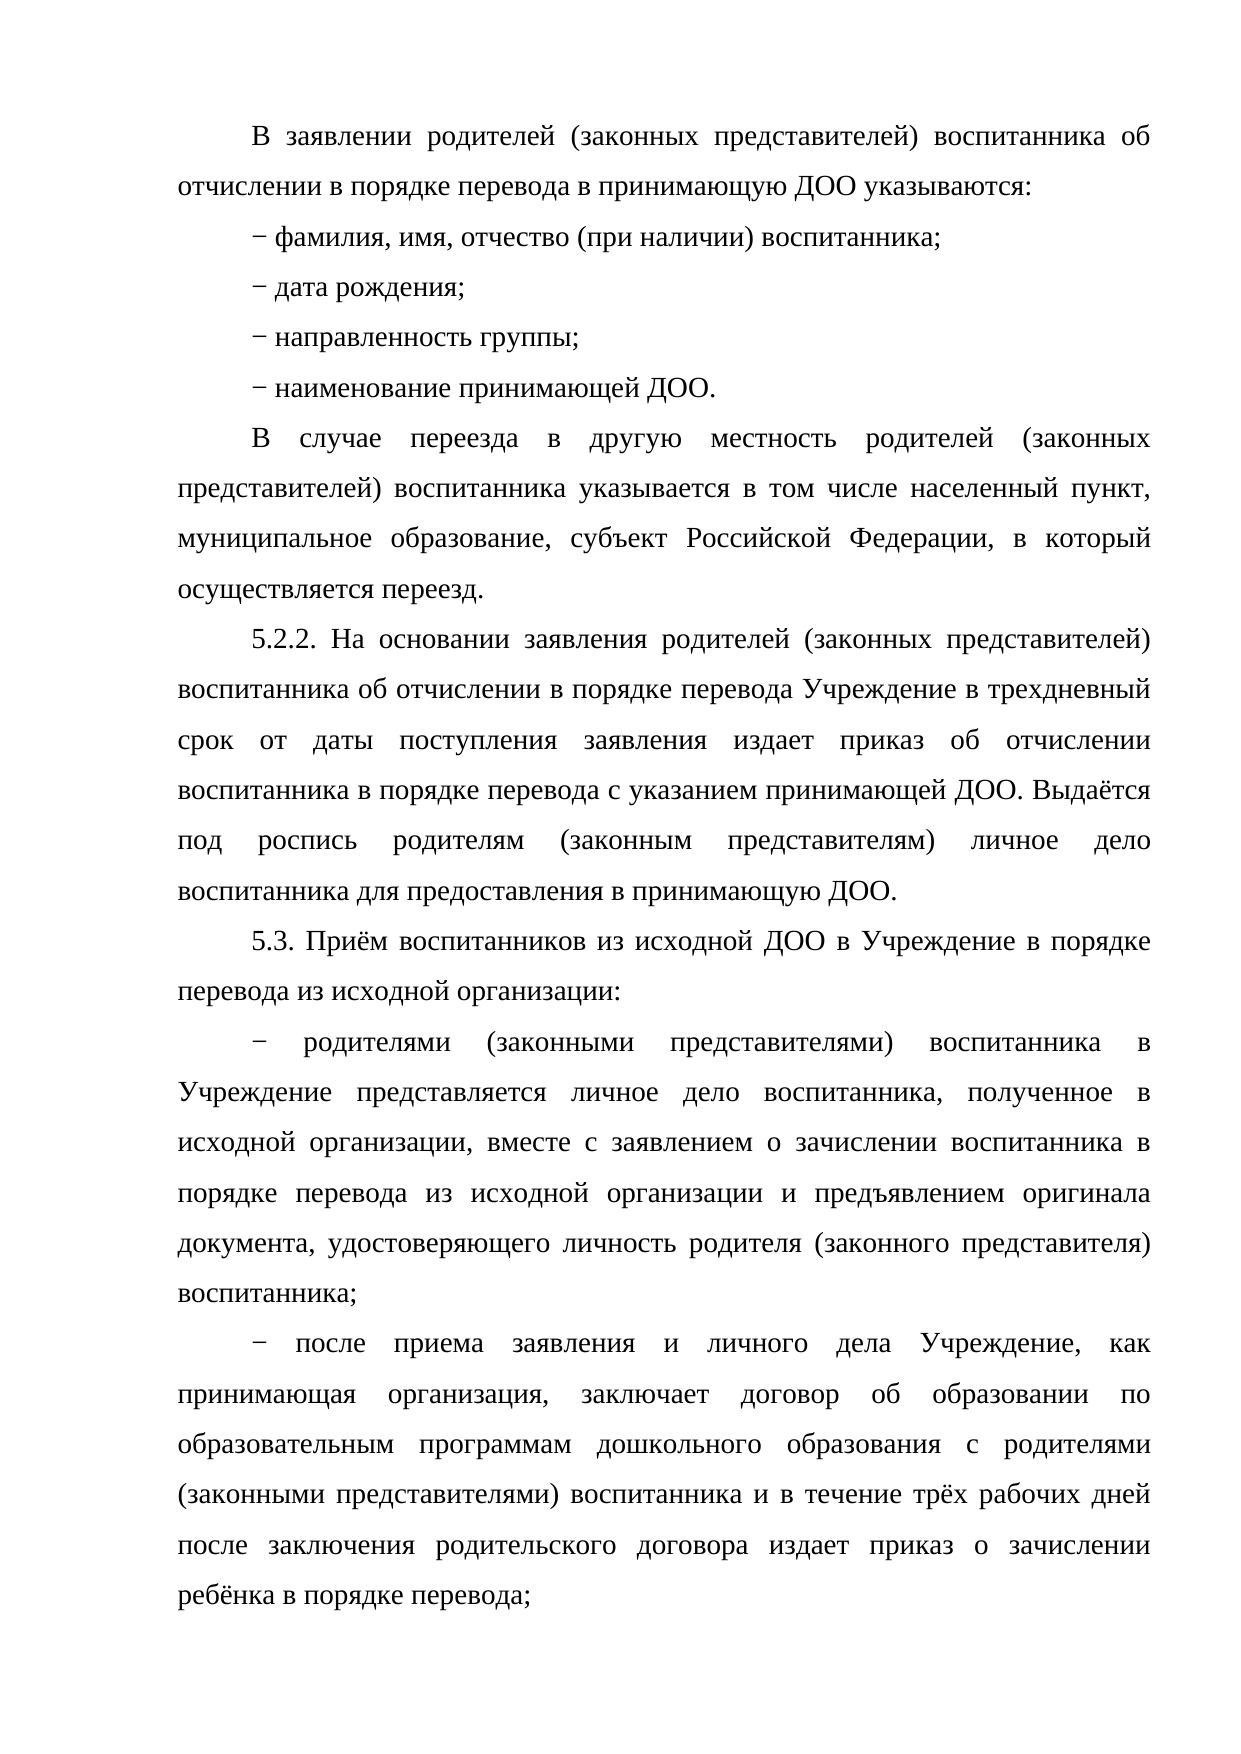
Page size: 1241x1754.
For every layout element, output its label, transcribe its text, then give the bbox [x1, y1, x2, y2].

text 5.2.2. На основании заявления родителей (законных представителей) воспитанника об отчислении в порядке перевода Учреждение в трехдневный срок от даты поступления заявления издает приказ об отчислении воспитанника в порядке перевода с указанием принимающей ДОО. Выдаётся под роспись родителям (законным представителям) личное дело воспитанника для предоставления в принимающую ДОО. [177, 621, 1152, 906]
text 5.3. Приём воспитанников из исходной ДОО в Учреждение в порядке перевода из исходной организации: [177, 923, 1152, 1007]
text − дата рождения; [177, 269, 1152, 303]
text − родителями (законными представителями) воспитанника в Учреждение представляется личное дело воспитанника, полученное в исходной организации, вместе с заявлением о зачислении воспитанника в порядке перевода из исходной организации и предъявлением оригинала документа, удостоверяющего личность родителя (законного представителя) воспитанника; [177, 1024, 1152, 1309]
text − направленность группы; [177, 319, 1152, 353]
text − после приема заявления и личного дела Учреждение, как принимающая организация, заключает договор об образовании по образовательным программам дошкольного образования с родителями (законными представителями) воспитанника и в течение трёх рабочих дней после заключения родительского договора издает приказ о зачислении ребёнка в порядке перевода; [177, 1326, 1152, 1611]
text В заявлении родителей (законных представителей) воспитанника об отчислении в порядке перевода в принимающую ДОО указываются: [177, 118, 1152, 202]
text В случае переезда в другую местность родителей (законных представителей) воспитанника указывается в том числе населенный пункт, муниципальное образование, субъект Российской Федерации, в который осуществляется переезд. [177, 420, 1152, 604]
text − наименование принимающей ДОО. [177, 370, 1152, 403]
text − фамилия, имя, отчество (при наличии) воспитанника; [177, 219, 1152, 252]
